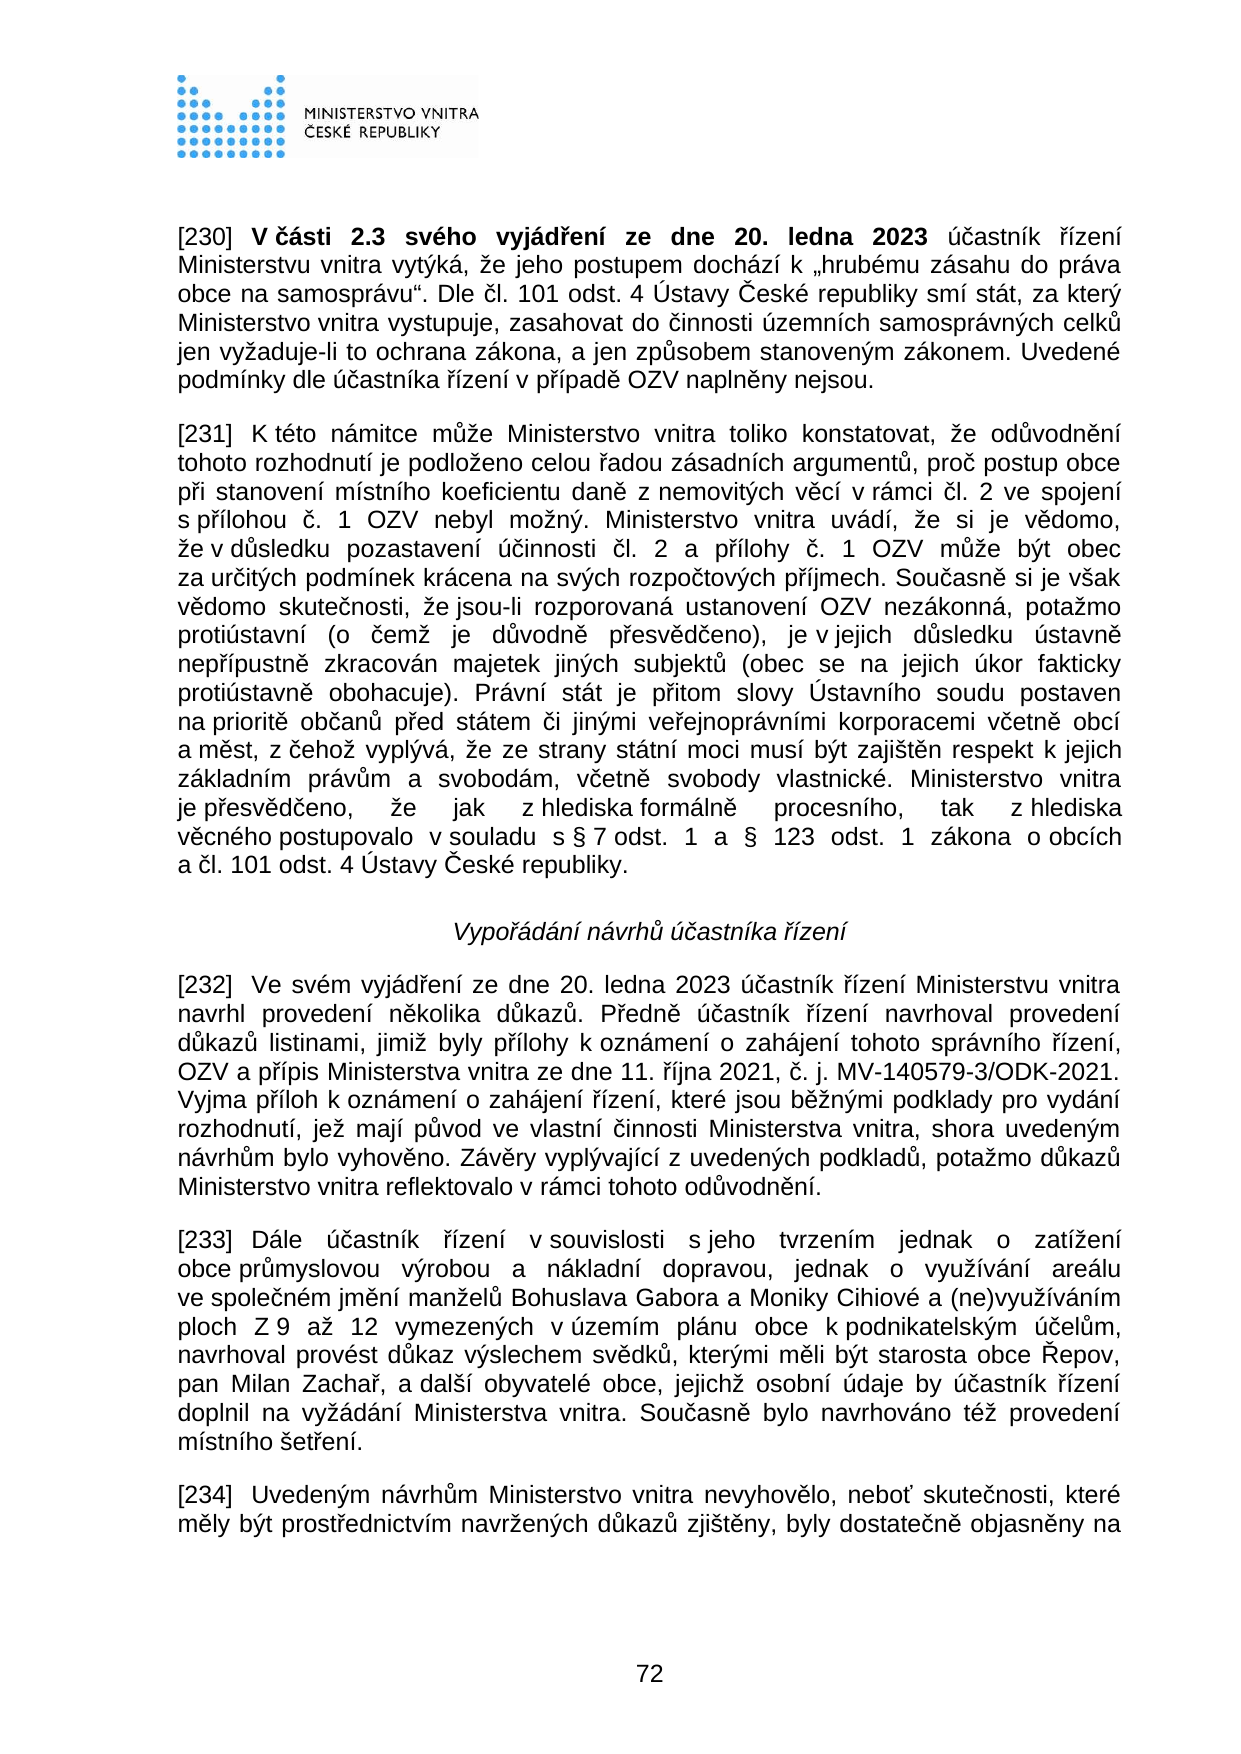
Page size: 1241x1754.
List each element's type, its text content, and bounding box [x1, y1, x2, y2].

list Dále účastník řízení v souvislosti s jeho tvrzením jednak o zatížení obce průmyslovou výrobou a nákladní dopravou, jednak o využívání areálu ve společném jmění manželů Bohuslava Gabora a Moniky Cihiové a (ne)využíváním ploch Z 9 až 12 vymezených v územím plánu obce k podnikatelským účelům, navrhoval provést důkaz výslechem svědků, kterými měli být starosta obce Řepov, pan Milan Zachař, a další obyvatelé obce, jejichž osobní údaje by účastník řízení doplnil na vyžádání Ministerstva vnitra. Současně bylo navrhováno též provedení místního šetření. [177, 1225, 1122, 1455]
picture [177, 75, 479, 158]
list V části 2.3 svého vyjádření ze dne 20. ledna 2023 účastník řízení Ministerstvu vnitra vytýká, že jeho postupem dochází k „hrubému zásahu do práva obce na samosprávu“. Dle čl. 101 odst. 4 Ústavy České republiky smí stát, za který Ministerstvo vnitra vystupuje, zasahovat do činnosti územních samosprávných celků jen vyžaduje-li to ochrana zákona, a jen způsobem stanoveným zákonem. Uvedené podmínky dle účastníka řízení v případě OZV naplněny nejsou. [177, 222, 1122, 394]
text Vypořádání návrhů účastníka řízení [177, 917, 1122, 945]
list K této námitce může Ministerstvo vnitra toliko konstatovat, že odůvodnění tohoto rozhodnutí je podloženo celou řadou zásadních argumentů, proč postup obce při stanovení místního koeficientu daně z nemovitých věcí v rámci čl. 2 ve spojení s přílohou č. 1 OZV nebyl možný. Ministerstvo vnitra uvádí, že si je vědomo, že v důsledku pozastavení účinnosti čl. 2 a přílohy č. 1 OZV může být obec za určitých podmínek krácena na svých rozpočtových příjmech. Současně si je však vědomo skutečnosti, že jsou-li rozporovaná ustanovení OZV nezákonná, potažmo protiústavní (o čemž je důvodně přesvědčeno), je v jejich důsledku ústavně nepřípustně zkracován majetek jiných subjektů (obec se na jejich úkor fakticky protiústavně obohacuje). Právní stát je přitom slovy Ústavního soudu postaven na prioritě občanů před státem či jinými veřejnoprávními korporacemi včetně obcí a měst, z čehož vyplývá, že ze strany státní moci musí být zajištěn respekt k jejich základním právům a svobodám, včetně svobody vlastnické. Ministerstvo vnitra je přesvědčeno, že jak z hlediska formálně procesního, tak z hlediska věcného postupovalo v souladu s § 7 odst. 1 a § 123 odst. 1 zákona o obcích a čl. 101 odst. 4 Ústavy České republiky. [177, 419, 1122, 879]
list Ve svém vyjádření ze dne 20. ledna 2023 účastník řízení Ministerstvu vnitra navrhl provedení několika důkazů. Předně účastník řízení navrhoval provedení důkazů listinami, jimiž byly přílohy k oznámení o zahájení tohoto správního řízení, OZV a přípis Ministerstva vnitra ze dne 11. října 2021, č. j. MV-140579-3/ODK-2021. Vyjma příloh k oznámení o zahájení řízení, které jsou běžnými podklady pro vydání rozhodnutí, jež mají původ ve vlastní činnosti Ministerstva vnitra, shora uvedeným návrhům bylo vyhověno. Závěry vyplývající z uvedených podkladů, potažmo důkazů Ministerstvo vnitra reflektovalo v rámci tohoto odůvodnění. [177, 970, 1122, 1200]
